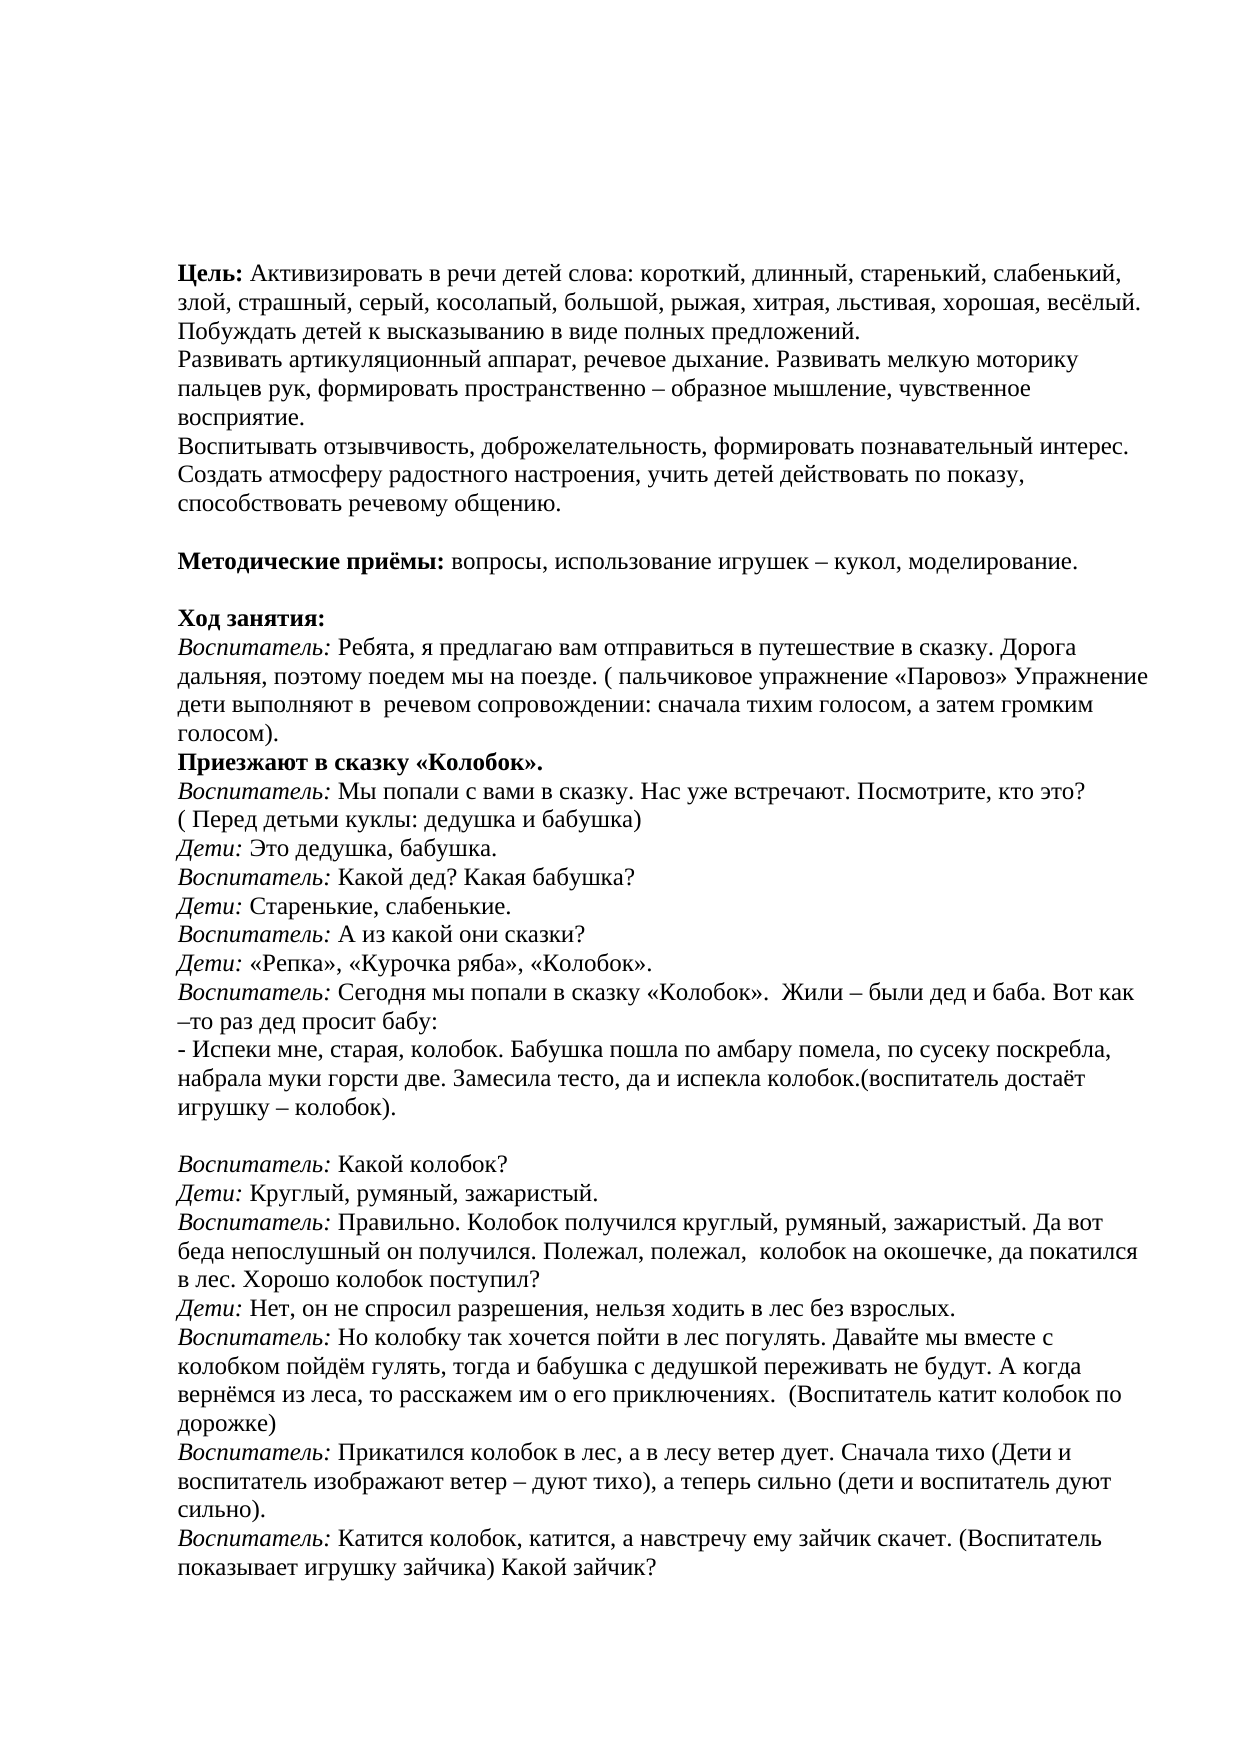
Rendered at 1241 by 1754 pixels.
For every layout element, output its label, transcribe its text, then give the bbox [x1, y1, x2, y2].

text Методические приёмы: вопросы, использование игрушек – кукол, моделирование. [177, 546, 1152, 574]
text Развивать артикуляционный аппарат, речевое дыхание. Развивать мелкую моторику пальцев рук, формировать пространственно – образное мышление, чувственное восприятие. [177, 344, 1152, 431]
text Цель: Активизировать в речи детей слова: короткий, длинный, старенький, слабенький, злой, страшный, серый, косолапый, большой, рыжая, хитрая, льстивая, хорошая, весёлый. [177, 258, 1152, 316]
text Воспитатель: Мы попали с вами в сказку. Нас уже встречают. Посмотрите, кто это? [177, 776, 1152, 804]
text Воспитатель: Какой дед? Какая бабушка? [177, 862, 1152, 891]
text Дети: Это дедушка, бабушка. [177, 833, 1152, 862]
text Воспитатель: Но колобку так хочется пойти в лес погулять. Давайте мы вместе с колобком пойдём гулять, тогда и бабушка с дедушкой переживать не будут. А когда вернёмся из леса, то расскажем им о его приключениях. (Воспитатель катит колобок по дорожке) [177, 1322, 1152, 1437]
text ( Перед детьми куклы: дедушка и бабушка) [177, 804, 1152, 833]
text Дети: Нет, он не спросил разрешения, нельзя ходить в лес без взрослых. [177, 1293, 1152, 1322]
text Приезжают в сказку «Колобок». [177, 747, 1152, 776]
text Воспитатель: А из какой они сказки? [177, 919, 1152, 948]
text Воспитатель: Ребята, я предлагаю вам отправиться в путешествие в сказку. Дорога дальняя, поэтому поедем мы на поезде. ( пальчиковое упражнение «Паровоз» Упражнение дети выполняют в речевом сопровождении: сначала тихим голосом, а затем громким голосом). [177, 632, 1152, 747]
text Воспитывать отзывчивость, доброжелательность, формировать познавательный интерес. [177, 431, 1152, 459]
text Дети: Круглый, румяный, зажаристый. [177, 1178, 1152, 1207]
text Воспитатель: Правильно. Колобок получился круглый, румяный, зажаристый. Да вот беда непослушный он получился. Полежал, полежал, колобок на окошечке, да покатился в лес. Хорошо колобок поступил? [177, 1207, 1152, 1293]
text Воспитатель: Катится колобок, катится, а навстречу ему зайчик скачет. (Воспитатель показывает игрушку зайчика) Какой зайчик? [177, 1523, 1152, 1581]
text Ход занятия: [177, 603, 1152, 632]
text - Испеки мне, старая, колобок. Бабушка пошла по амбару помела, по сусеку поскребла, набрала муки горсти две. Замесила тесто, да и испекла колобок.(воспитатель достаёт игрушку – колобок). [177, 1034, 1152, 1121]
text Создать атмосферу радостного настроения, учить детей действовать по показу, способствовать речевому общению. [177, 459, 1152, 517]
text Дети: «Репка», «Курочка ряба», «Колобок». [177, 948, 1152, 977]
text Воспитатель: Сегодня мы попали в сказку «Колобок». Жили – были дед и баба. Вот как –то раз дед просит бабу: [177, 977, 1152, 1034]
text Побуждать детей к высказыванию в виде полных предложений. [177, 316, 1152, 344]
text Воспитатель: Какой колобок? [177, 1149, 1152, 1178]
text Дети: Старенькие, слабенькие. [177, 891, 1152, 919]
text Воспитатель: Прикатился колобок в лес, а в лесу ветер дует. Сначала тихо (Дети и воспитатель изображают ветер – дуют тихо), а теперь сильно (дети и воспитатель дуют сильно). [177, 1437, 1152, 1523]
